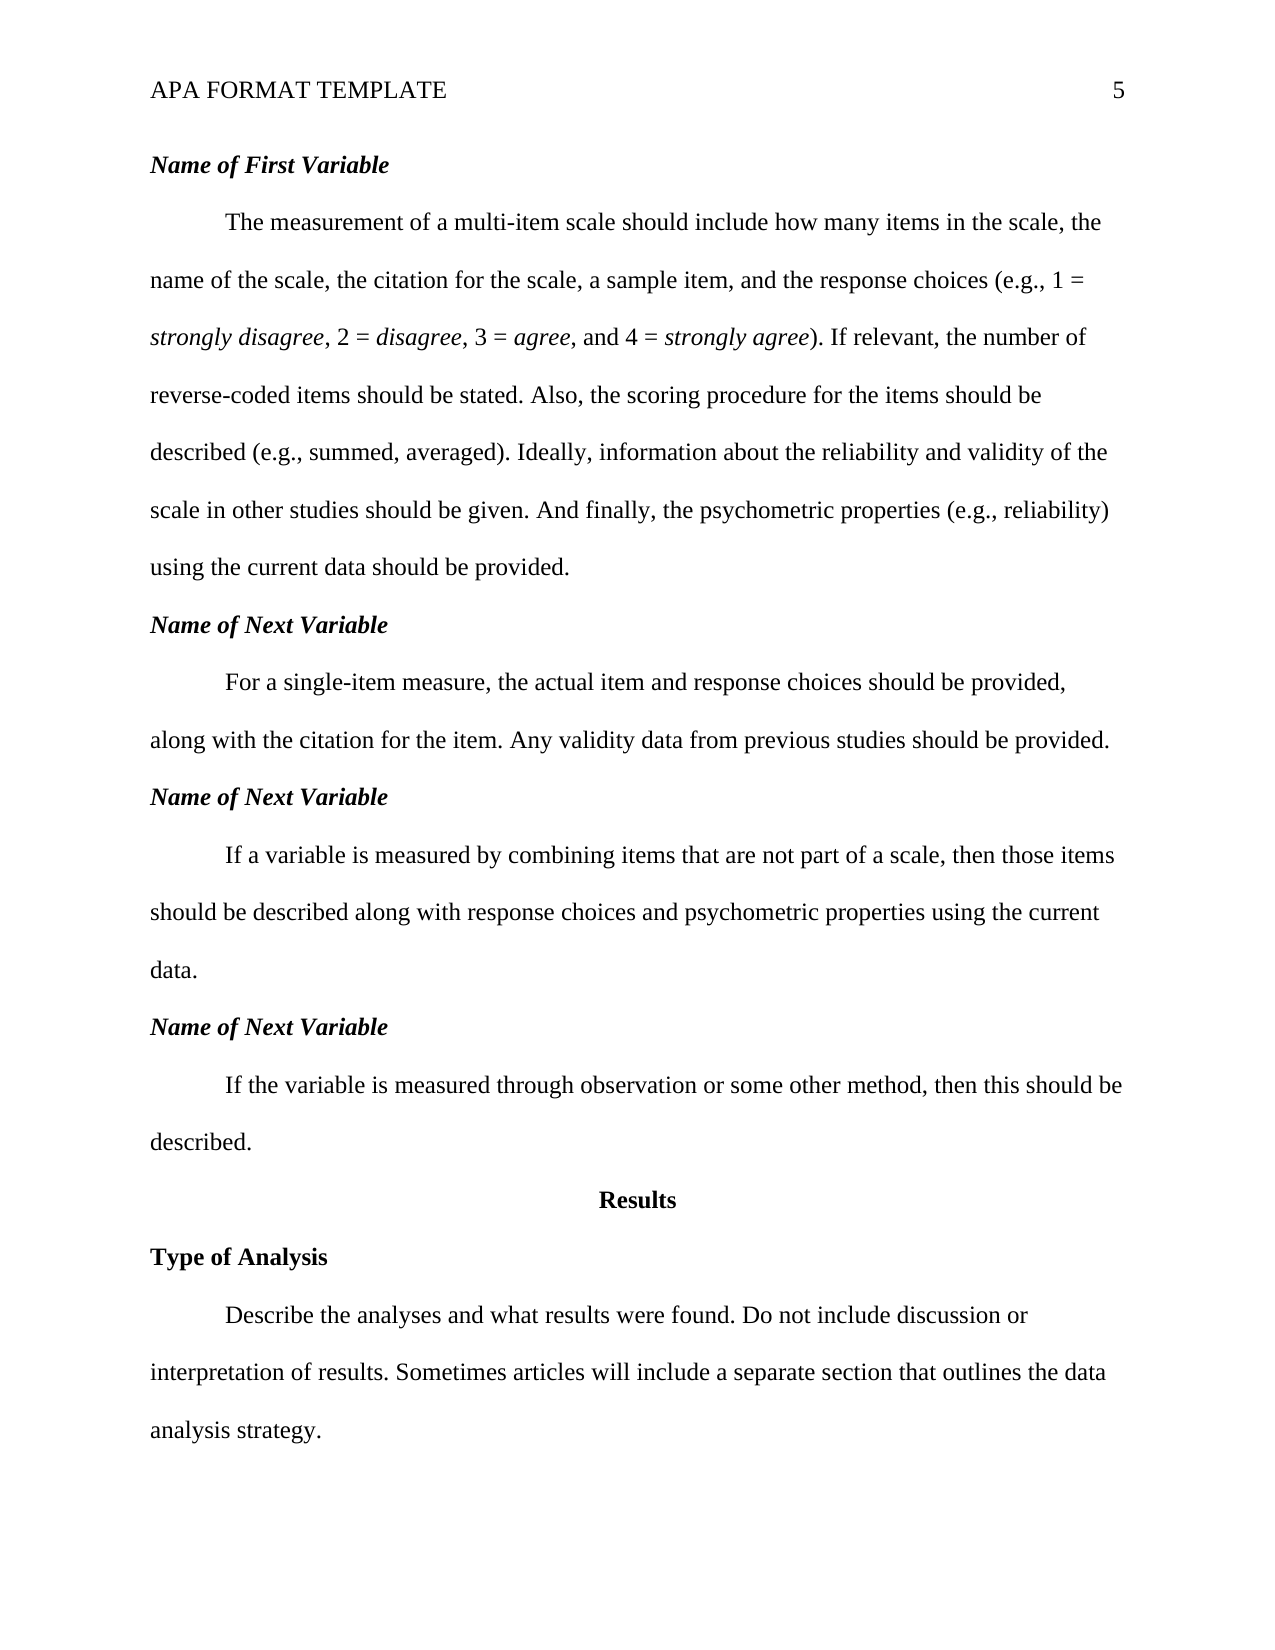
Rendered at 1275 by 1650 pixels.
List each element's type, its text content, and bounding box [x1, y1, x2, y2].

subtitle Name of Next Variable [150, 610, 1125, 639]
subtitle Results [150, 1185, 1125, 1214]
text For a single-item measure, the actual item and response choices should be provided, along with the citation for the item. Any validity data from previous studies should be provided. [150, 667, 1125, 754]
text If a variable is measured by combining items that are not part of a scale, then those items should be described along with response choices and psychometric properties using the current data. [150, 840, 1125, 984]
subtitle Type of Analysis [150, 1242, 1125, 1271]
subtitle Name of Next Variable [150, 1012, 1125, 1041]
text Describe the analyses and what results were found. Do not include discussion or interpretation of results. Sometimes articles will include a separate section that outlines the data analysis strategy. [150, 1300, 1125, 1444]
subtitle Name of First Variable [150, 150, 1125, 179]
subtitle Name of Next Variable [150, 782, 1125, 811]
text If the variable is measured through observation or some other method, then this should be described. [150, 1070, 1125, 1156]
text The measurement of a multi-item scale should include how many items in the scale, the name of the scale, the citation for the scale, a sample item, and the response choices (e.g., 1 = strongly disagree, 2 = disagree, 3 = agree, and 4 = strongly agree). If relevant, the number of reverse-coded items should be stated. Also, the scoring procedure for the items should be described (e.g., summed, averaged). Ideally, information about the reliability and validity of the scale in other studies should be given. And finally, the psychometric properties (e.g., reliability) using the current data should be provided. [150, 207, 1125, 581]
